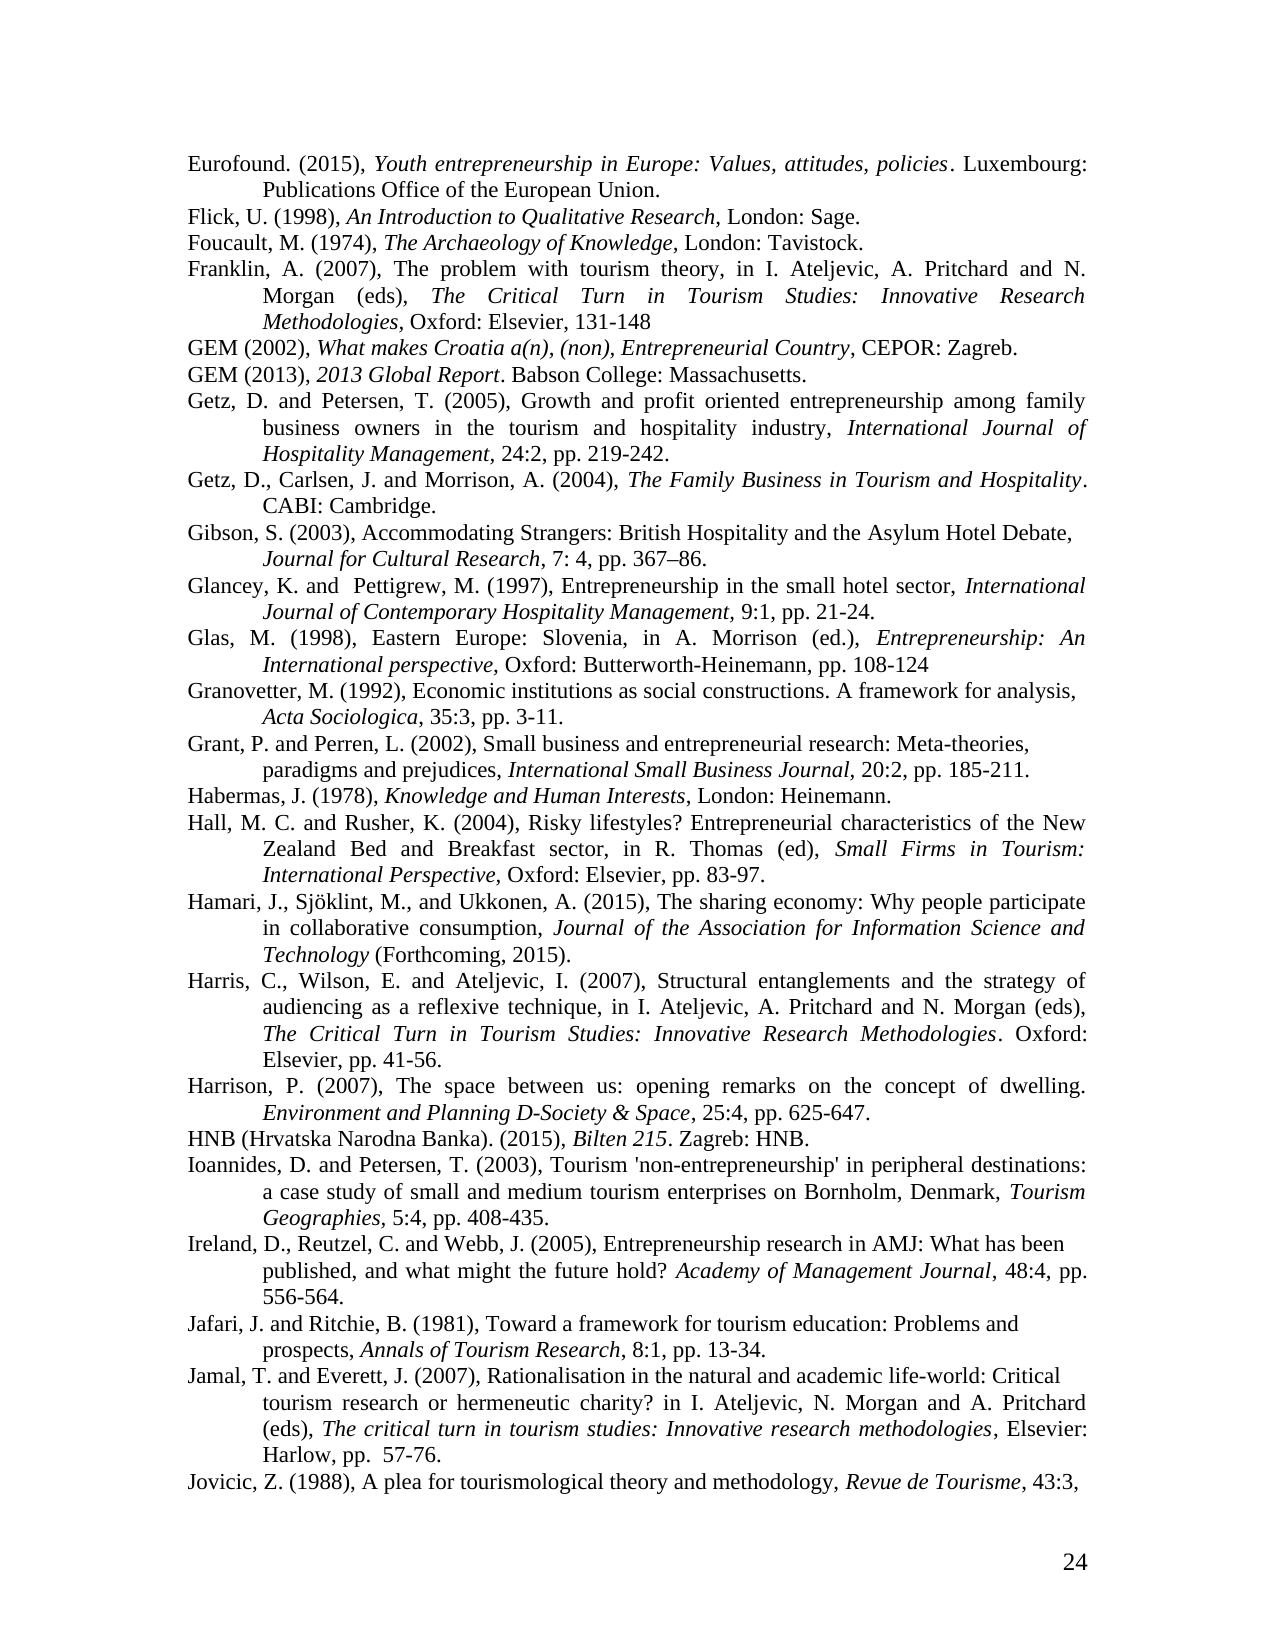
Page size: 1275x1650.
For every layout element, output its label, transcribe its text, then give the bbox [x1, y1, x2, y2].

text Ireland, D., Reutzel, C. and Webb, J. (2005), Entrepreneurship research in AMJ: What has been [187, 1231, 1088, 1257]
text Granovetter, M. (1992), Economic institutions as social constructions. A framework for analysis, [187, 677, 1088, 703]
text Foucault, M. (1974), The Archaeology of Knowledge, London: Tavistock. [187, 229, 1088, 255]
text Glas, M. (1998), Eastern Europe: Slovenia, in A. Morrison (ed.), Entrepreneurship: An International perspective, Oxford: Butterworth-Heinemann, pp. 108-124 [187, 624, 1088, 677]
text paradigms and prejudices, International Small Business Journal, 20:2, pp. 185-211. [187, 756, 1088, 782]
text HNB (Hrvatska Narodna Banka). (2015), Bilten 215. Zagreb: HNB. [187, 1125, 1088, 1151]
text Grant, P. and Perren, L. (2002), Small business and entrepreneurial research: Meta-theories, [187, 730, 1088, 756]
text Journal for Cultural Research, 7: 4, pp. 367–86. [262, 545, 1088, 572]
text Getz, D., Carlsen, J. and Morrison, A. (2004), The Family Business in Tourism and Hospitality. CABI: Cambridge. [187, 466, 1088, 519]
text Getz, D. and Petersen, T. (2005), Growth and profit oriented entrepreneurship among family business owners in the tourism and hospitality industry, International Journal of Hospitality Management, 24:2, pp. 219-242. [187, 387, 1088, 466]
text Acta Sociologica, 35:3, pp. 3-11. [187, 703, 1088, 730]
text Hamari, J., Sjöklint, M., and Ukkonen, A. (2015), The sharing economy: Why people participate in collaborative consumption, Journal of the Association for Information Science and Technology (Forthcoming, 2015). [187, 888, 1088, 967]
text Gibson, S. (2003), Accommodating Strangers: British Hospitality and the Asylum Hotel Debate, [187, 519, 1088, 545]
text tourism research or hermeneutic charity? in I. Ateljevic, N. Morgan and A. Pritchard (eds), The critical turn in tourism studies: Innovative research methodologies, Elsevier: Harlow, pp. 57-76. [262, 1389, 1088, 1468]
text Harris, C., Wilson, E. and Ateljevic, I. (2007), Structural entanglements and the strategy of audiencing as a reflexive technique, in I. Ateljevic, A. Pritchard and N. Morgan (eds), The Critical Turn in Tourism Studies: Innovative Research Methodologies. Oxford: Elsevier, pp. 41-56. [187, 967, 1088, 1072]
text GEM (2013), 2013 Global Report. Babson College: Massachusetts. [187, 361, 1088, 387]
text Eurofound. (2015), Youth entrepreneurship in Europe: Values, attitudes, policies. Luxembourg: Publications Office of the European Union. [187, 150, 1088, 203]
text Franklin, A. (2007), The problem with tourism theory, in I. Ateljevic, A. Pritchard and N. Morgan (eds), The Critical Turn in Tourism Studies: Innovative Research Methodologies, Oxford: Elsevier, 131-148 [187, 255, 1088, 334]
text Jafari, J. and Ritchie, B. (1981), Toward a framework for tourism education: Problems and [187, 1309, 1088, 1336]
text published, and what might the future hold? Academy of Management Journal, 48:4, pp. 556-564. [262, 1257, 1088, 1309]
text Glancey, K. and Pettigrew, M. (1997), Entrepreneurship in the small hotel sector, International Journal of Contemporary Hospitality Management, 9:1, pp. 21-24. [187, 572, 1088, 624]
text Jamal, T. and Everett, J. (2007), Rationalisation in the natural and academic life-world: Critical [187, 1362, 1088, 1389]
text Hall, M. C. and Rusher, K. (2004), Risky lifestyles? Entrepreneurial characteristics of the New Zealand Bed and Breakfast sector, in R. Thomas (ed), Small Firms in Tourism: International Perspective, Oxford: Elsevier, pp. 83-97. [187, 809, 1088, 888]
text GEM (2002), What makes Croatia a(n), (non), Entrepreneurial Country, CEPOR: Zagreb. [187, 334, 1088, 361]
text Flick, U. (1998), An Introduction to Qualitative Research, London: Sage. [187, 203, 1088, 229]
text Jovicic, Z. (1988), A plea for tourismological theory and methodology, Revue de Tourisme, 43:3, [187, 1468, 1088, 1494]
text prospects, Annals of Tourism Research, 8:1, pp. 13-34. [187, 1336, 1088, 1362]
text Habermas, J. (1978), Knowledge and Human Interests, London: Heinemann. [187, 782, 1088, 809]
text Ioannides, D. and Petersen, T. (2003), Tourism 'non-entrepreneurship' in peripheral destinations: a case study of small and medium tourism enterprises on Bornholm, Denmark, Tourism Geographies, 5:4, pp. 408-435. [187, 1151, 1088, 1231]
text Harrison, P. (2007), The space between us: opening remarks on the concept of dwelling. Environment and Planning D-Society & Space, 25:4, pp. 625-647. [187, 1072, 1088, 1125]
